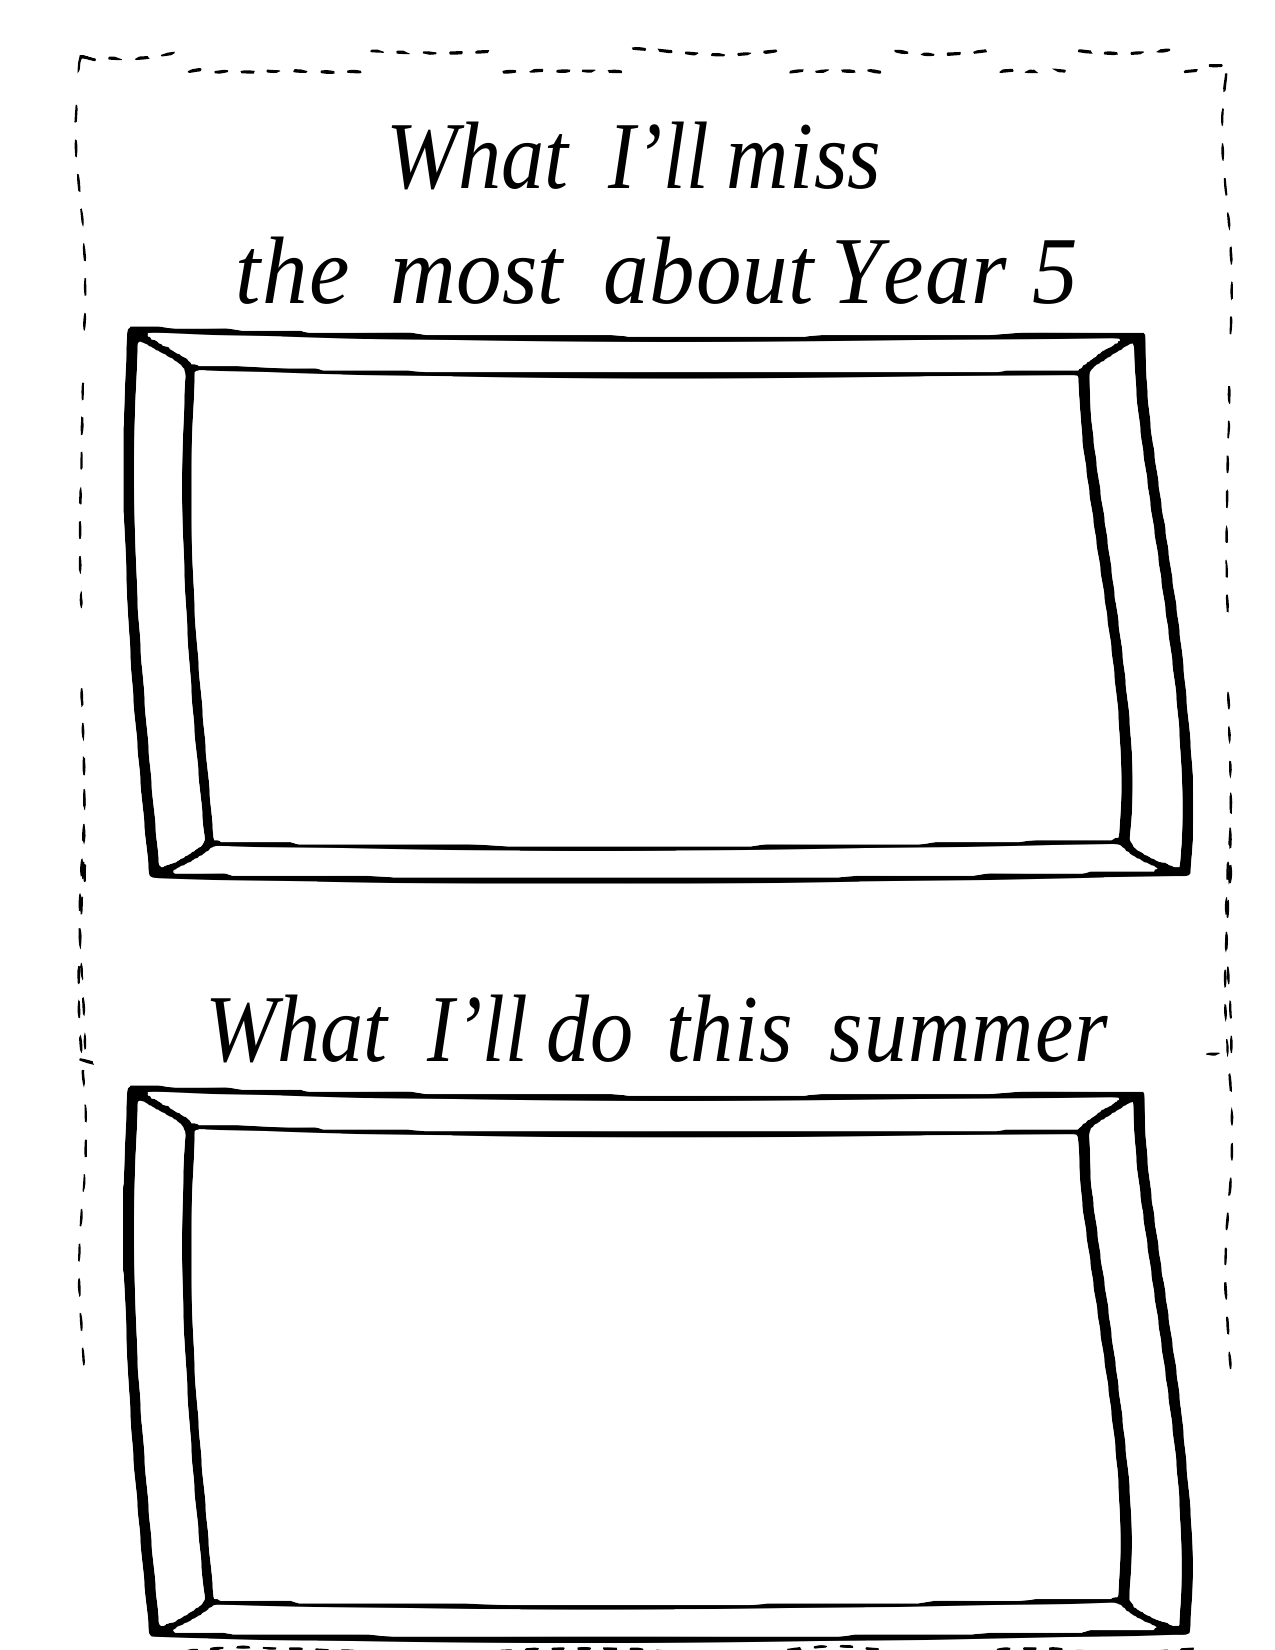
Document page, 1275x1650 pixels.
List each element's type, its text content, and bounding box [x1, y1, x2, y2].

picture [77, 55, 96, 74]
picture [123, 325, 1194, 884]
subtitle What I’ll do this summer [60, 972, 1262, 1082]
text What I’ll miss [27, 99, 1249, 209]
text the most about Year 5 [60, 214, 1262, 324]
picture [123, 1084, 1194, 1650]
